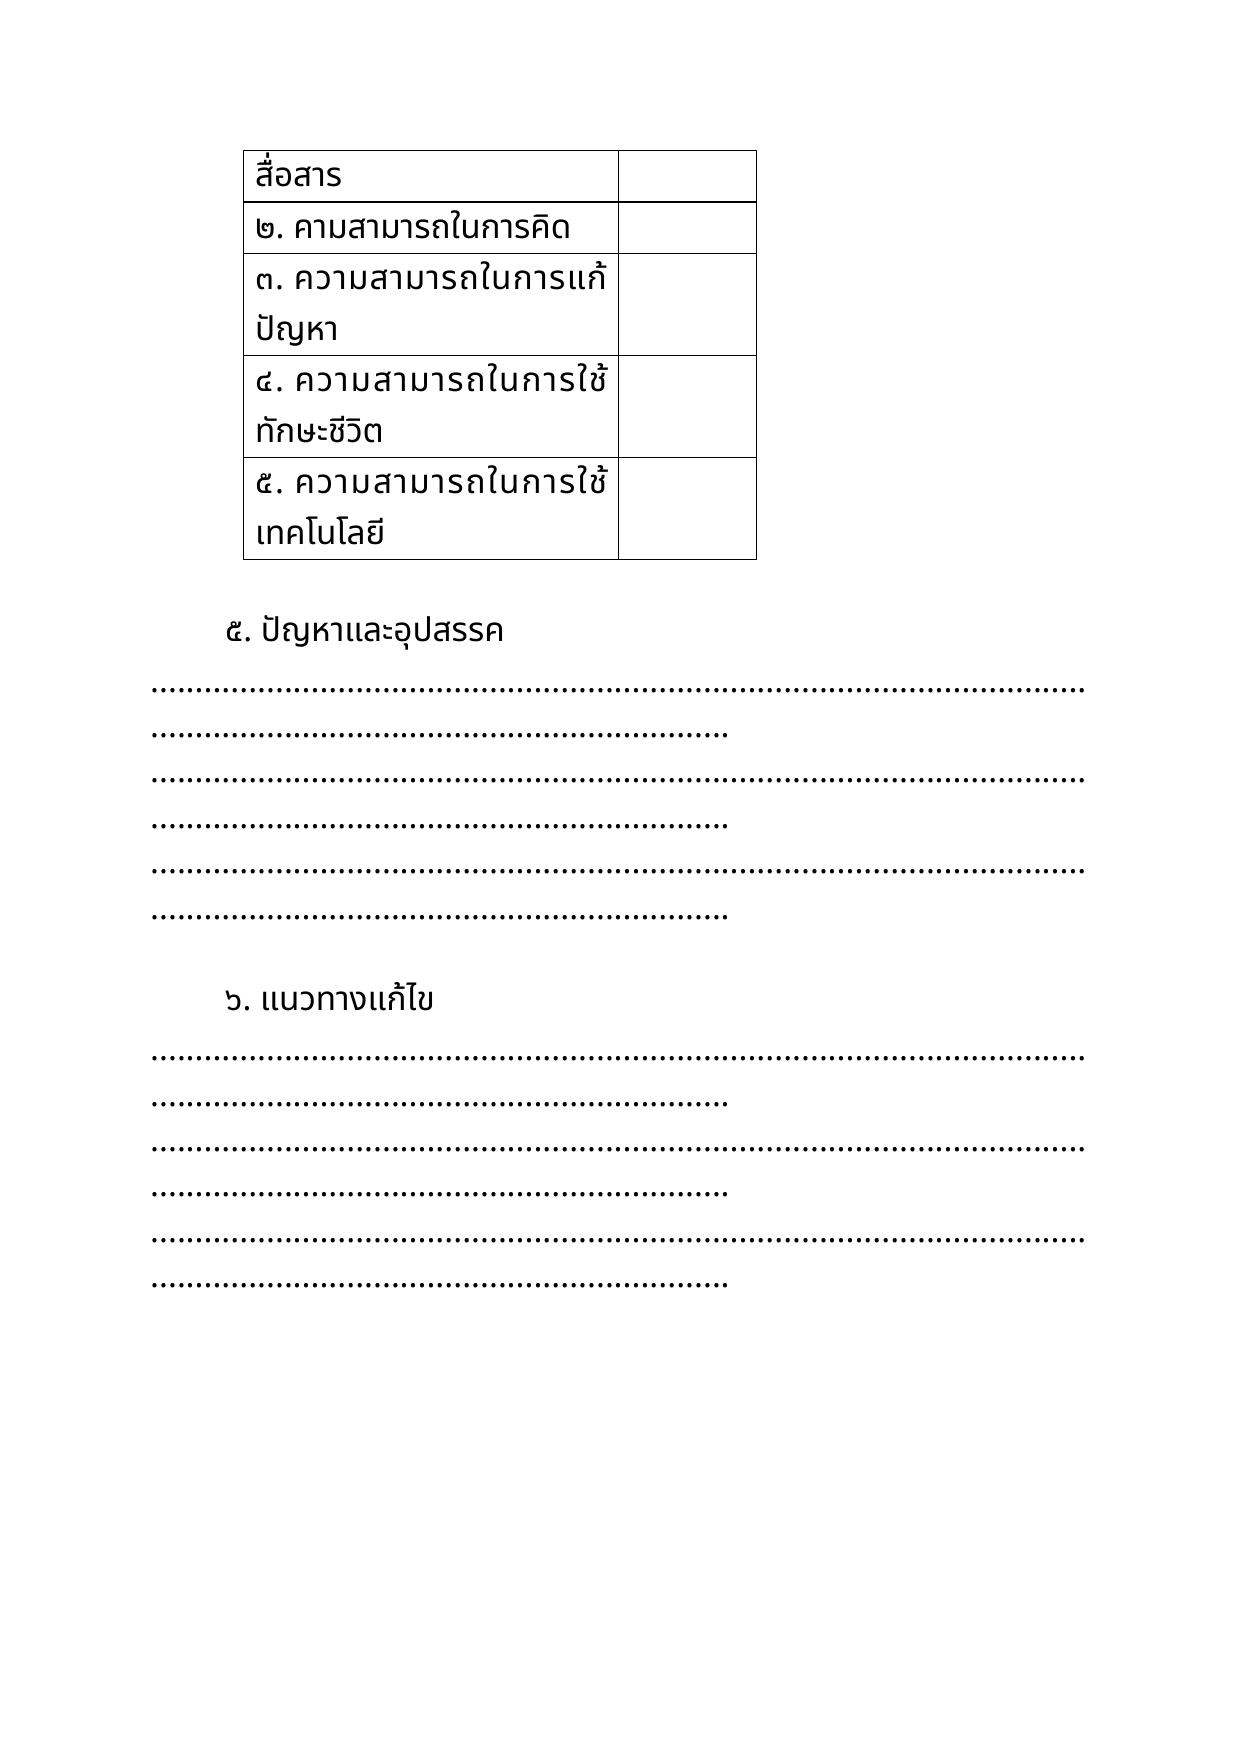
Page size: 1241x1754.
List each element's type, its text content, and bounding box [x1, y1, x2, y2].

text ๖. แนวทางแก้ไข [150, 974, 1090, 1025]
text .......................................................................................................................................................................... [150, 1116, 1090, 1207]
text .......................................................................................................................................................................... [150, 747, 1090, 838]
text .......................................................................................................................................................................... [150, 656, 1090, 747]
table_cell ๔. ความสามารถในการใช้ทักษะชีวิต [244, 356, 618, 457]
text .......................................................................................................................................................................... [150, 838, 1090, 929]
text .......................................................................................................................................................................... [150, 1025, 1090, 1116]
text .......................................................................................................................................................................... [150, 1207, 1090, 1297]
table_header [619, 151, 756, 201]
table_cell [619, 203, 756, 253]
text ๕. ปัญหาและอุปสรรค [150, 606, 1090, 656]
table_cell ๒. คามสามารถในการคิด [244, 203, 618, 253]
table_cell ๓. ความสามารถในการแก้ปัญหา [244, 254, 618, 355]
table_cell [619, 254, 756, 355]
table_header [244, 151, 618, 201]
table_cell [619, 458, 756, 559]
table_cell ๕. ความสามารถในการใช้เทคโนโลยี [244, 458, 618, 559]
table_cell [619, 356, 756, 457]
